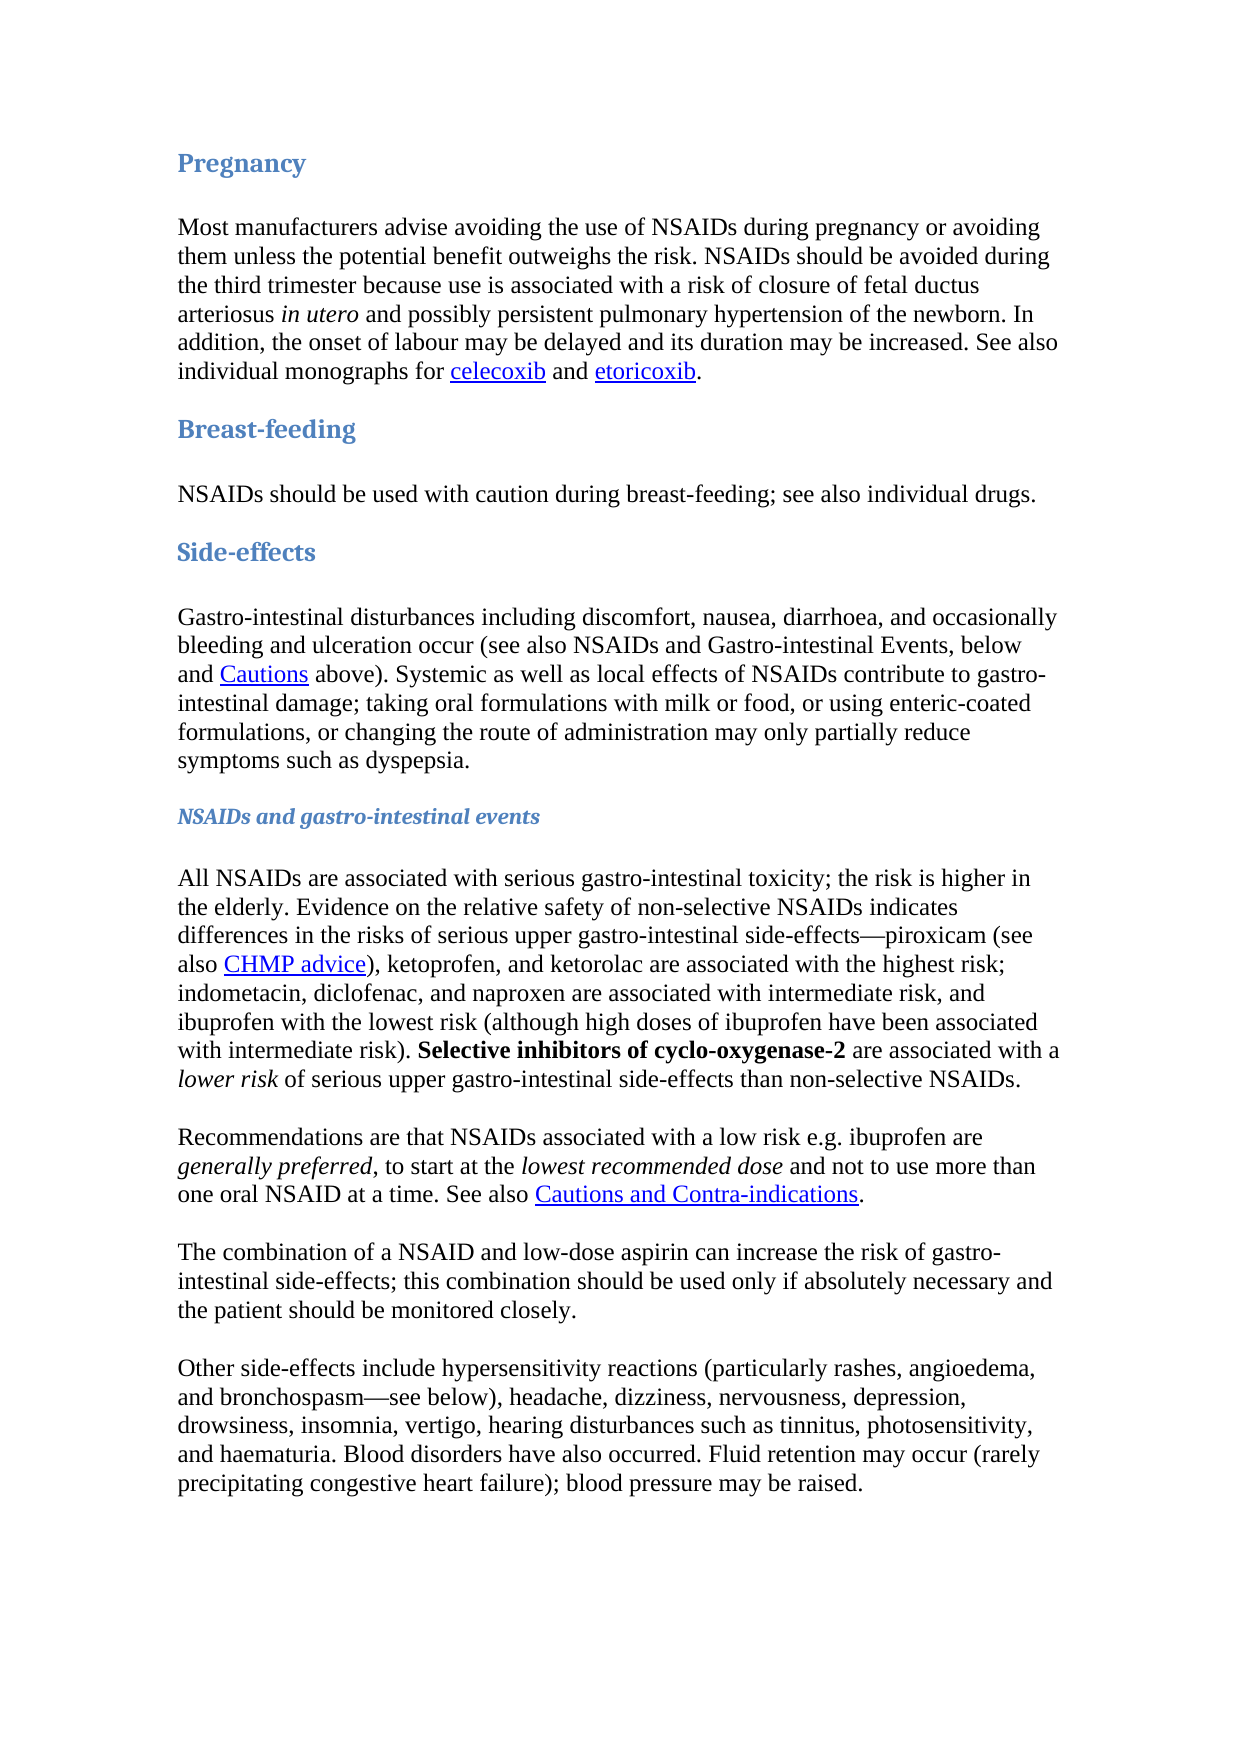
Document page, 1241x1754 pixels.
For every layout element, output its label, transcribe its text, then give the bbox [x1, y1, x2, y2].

text Other side-effects include hypersensitivity reactions (particularly rashes, angioedema, and bronchospasm—see below), headache, dizziness, nervousness, depression, drowsiness, insomnia, vertigo, hearing disturbances such as tinnitus, photosensitivity, and haematuria. Blood disorders have also occurred. Fluid retention may occur (rarely precipitating congestive heart failure); blood pressure may be raised. [177, 1353, 1063, 1497]
text All NSAIDs are associated with serious gastro-intestinal toxicity; the risk is higher in the elderly. Evidence on the relative safety of non-selective NSAIDs indicates differences in the risks of serious upper gastro-intestinal side-effects—piroxicam (see also CHMP advice), ketoprofen, and ketorolac are associated with the highest risk; indometacin, diclofenac, and naproxen are associated with intermediate risk, and ibuprofen with the lowest risk (although high doses of ibuprofen have been associated with intermediate risk). Selective inhibitors of cyclo-oxygenase-2 are associated with a lower risk of serious upper gastro-intestinal side-effects than non-selective NSAIDs. [177, 863, 1063, 1093]
subtitle Pregnancy [177, 148, 1063, 179]
text Recommendations are that NSAIDs associated with a low risk e.g. ibuprofen are generally preferred, to start at the lowest recommended dose and not to use more than one oral NSAID at a time. See also Cautions and Contra-indications. [177, 1122, 1063, 1208]
subtitle Breast-feeding [177, 414, 1063, 445]
text Most manufacturers advise avoiding the use of NSAIDs during pregnancy or avoiding them unless the potential benefit outweighs the risk. NSAIDs should be avoided during the third trimester because use is associated with a risk of closure of fetal ductus arteriosus in utero and possibly persistent pulmonary hypertension of the newborn. In addition, the onset of labour may be delayed and its duration may be increased. See also individual monographs for celecoxib and etoricoxib. [177, 212, 1063, 385]
text Gastro-intestinal disturbances including discomfort, nausea, diarrhoea, and occasionally bleeding and ulceration occur (see also NSAIDs and Gastro-intestinal Events, below and Cautions above). Systemic as well as local effects of NSAIDs contribute to gastro-intestinal damage; taking oral formulations with milk or food, or using enteric-coated formulations, or changing the route of administration may only partially reduce symptoms such as dyspepsia. [177, 602, 1063, 774]
text The combination of a NSAID and low-dose aspirin can increase the risk of gastro-intestinal side-effects; this combination should be used only if absolutely necessary and the patient should be monitored closely. [177, 1237, 1063, 1324]
subtitle Side-effects [177, 537, 1063, 568]
text NSAIDs should be used with caution during breast-feeding; see also individual drugs. [177, 479, 1063, 508]
subtitle NSAIDs and gastro-intestinal events [177, 803, 1063, 830]
